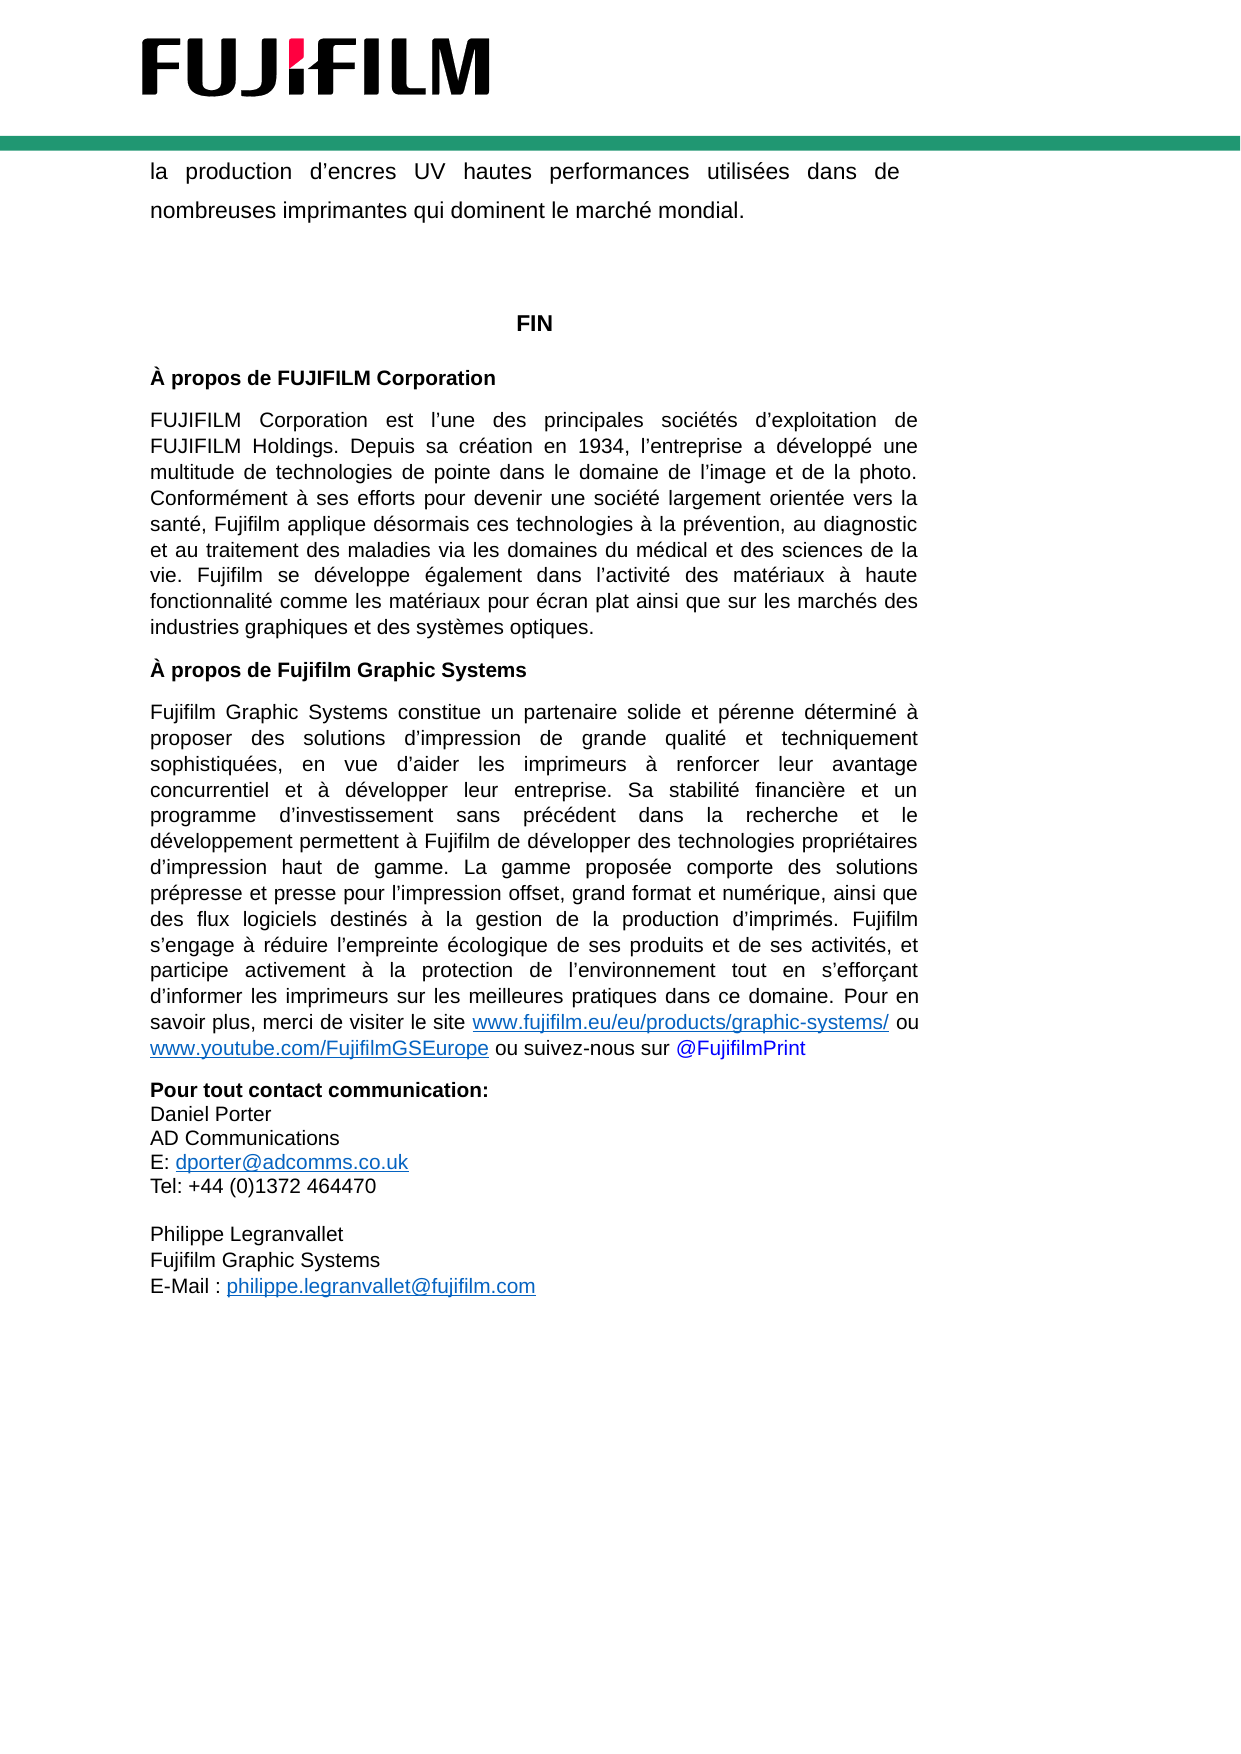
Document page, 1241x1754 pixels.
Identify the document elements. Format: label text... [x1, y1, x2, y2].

text E: dporter@adcomms.co.uk [150, 1150, 919, 1174]
text À propos de FUJIFILM Corporation [150, 366, 919, 390]
text Daniel Porter [150, 1102, 919, 1126]
text AD Communications [150, 1126, 919, 1150]
text E-Mail : philippe.legranvallet@fujifilm.com [150, 1274, 919, 1298]
text Tel: +44 (0)1372 464470 [150, 1174, 919, 1198]
text Fujifilm Graphic Systems [150, 1248, 919, 1272]
text Fujifilm Graphic Systems constitue un partenaire solide et pérenne déterminé à proposer des solutions d’impression de grande qualité et techniquement sophistiquées, en vue d’aider les imprimeurs à renforcer leur avantage concurrentiel et à développer leur entreprise. Sa stabilité financière et un programme d’investissement sans précédent dans la recherche et le développement permettent à Fujifilm de développer des technologies propriétaires d’impression haut de gamme. La gamme proposée comporte des solutions prépresse et presse pour l’impression offset, grand format et numérique, ainsi que des flux logiciels destinés à la gestion de la production d’imprimés. Fujifilm s’engage à réduire l’empreinte écologique de ses produits et de ses activités, et participe activement à la protection de l’environnement tout en s’efforçant d’informer les imprimeurs sur les meilleures pratiques dans ce domaine. Pour en savoir plus, merci de visiter le site www.fujifilm.eu/eu/products/graphic-systems/ ou www.youtube.com/FujifilmGSEurope ou suivez-nous sur @FujifilmPrint [150, 700, 919, 1060]
text Philippe Legranvallet [150, 1222, 919, 1246]
text À propos de Fujifilm Graphic Systems [150, 657, 919, 681]
text Pour tout contact communication: [150, 1078, 919, 1102]
text FUJIFILM Corporation est l’une des principales sociétés d’exploitation de FUJIFILM Holdings. Depuis sa création en 1934, l’entreprise a développé une multitude de technologies de pointe dans le domaine de l’image et de la photo. Conformément à ses efforts pour devenir une société largement orientée vers la santé, Fujifilm applique désormais ces technologies à la prévention, au diagnostic et au traitement des maladies via les domaines du médical et des sciences de la vie. Fujifilm se développe également dans l’activité des matériaux à haute fonctionnalité comme les matériaux pour écran plat ainsi que sur les marchés des industries graphiques et des systèmes optiques. [150, 408, 919, 639]
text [150, 158, 900, 224]
text FIN [150, 310, 919, 336]
